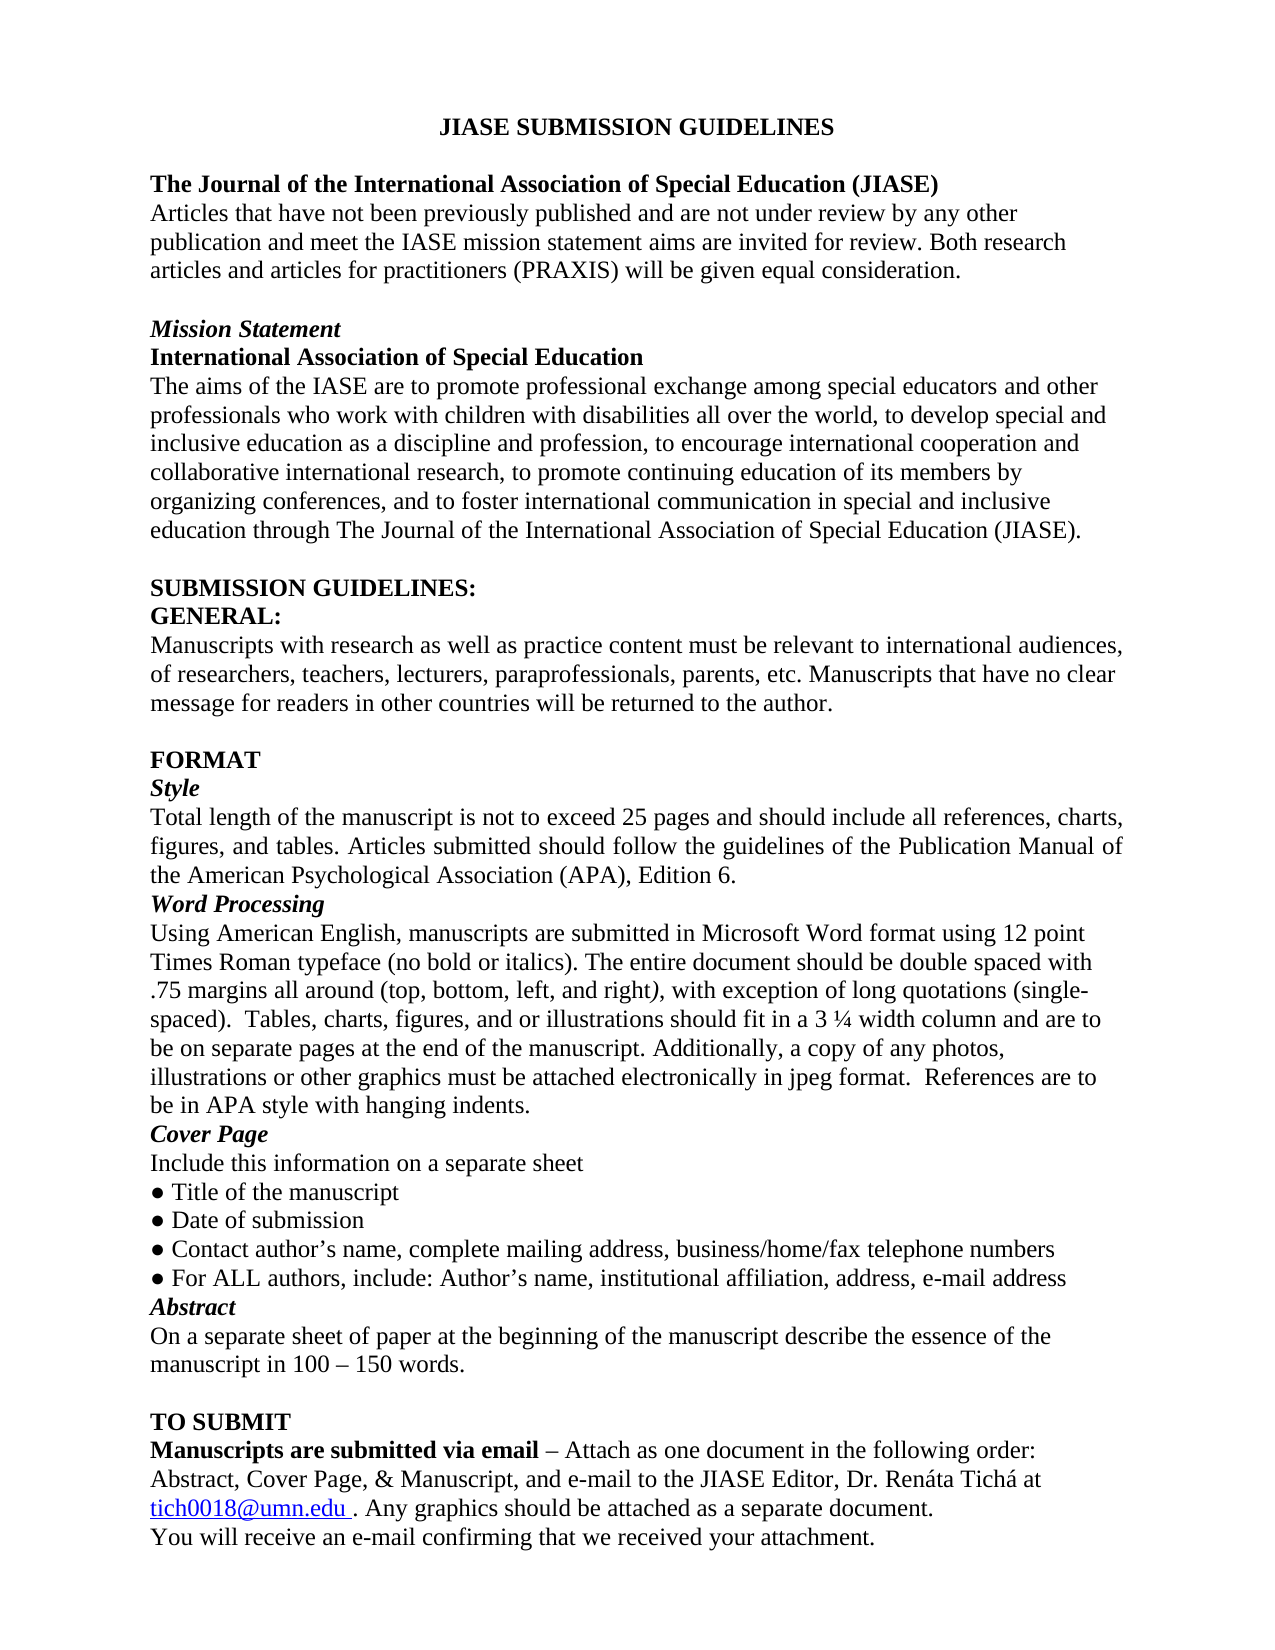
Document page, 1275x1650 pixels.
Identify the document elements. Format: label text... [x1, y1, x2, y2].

subtitle TO SUBMIT [150, 1407, 1135, 1436]
subtitle Word Processing [150, 889, 1135, 918]
subtitle Cover Page [150, 1119, 1135, 1148]
text You will receive an e-mail confirming that we received your attachment. [150, 1522, 1135, 1551]
subtitle Manuscripts with research as well as practice content must be relevant to international audiences, of researchers, teachers, lecturers, paraprofessionals, parents, etc. Manuscripts that have no clear message for readers in other countries will be returned to the author. [150, 630, 1135, 716]
text Manuscripts are submitted via email – Attach as one document in the following order: Abstract, Cover Page, & Manuscript, and e-mail to the JIASE Editor, Dr. Renáta Tichá at tich0018@umn.edu . Any graphics should be attached as a separate document. [150, 1436, 1124, 1522]
text Articles that have not been previously published and are not under review by any other publication and meet the IASE mission statement aims are invited for review. Both research articles and articles for practitioners (PRAXIS) will be given equal consideration. [150, 198, 1117, 284]
subtitle FORMAT [150, 745, 585, 774]
subtitle Mission Statement [150, 314, 1135, 342]
text On a separate sheet of paper at the beginning of the manuscript describe the essence of the manuscript in 100 – 150 words. [150, 1321, 1117, 1378]
subtitle Abstract [150, 1292, 1135, 1321]
text Using American English, manuscripts are submitted in Microsoft Word format using 12 point Times Roman typeface (no bold or italics). The entire document should be double spaced with [150, 918, 1117, 975]
list Title of the manuscript [150, 1177, 1135, 1205]
text Include this information on a separate sheet [150, 1148, 1135, 1177]
subtitle JIASE SUBMISSION GUIDELINES [439, 112, 1135, 141]
text The Journal of the International Association of Special Education (JIASE) [150, 169, 1135, 198]
text The aims of the IASE are to promote professional exchange among special educators and other professionals who work with children with disabilities all over the world, to develop special and inclusive education as a discipline and profession, to encourage international cooperation and collaborative international research, to promote continuing education of its members by organizing conferences, and to foster international communication in special and inclusive education through The Journal of the International Association of Special Education (JIASE). [150, 371, 1112, 543]
text International Association of Special Education [150, 342, 1135, 371]
text Total length of the manuscript is not to exceed 25 pages and should include all references, charts, figures, and tables. Articles submitted should follow the guidelines of the Publication Manual of the American Psychological Association (APA), Edition 6. [150, 802, 1123, 889]
subtitle SUBMISSION GUIDELINES: [150, 573, 585, 601]
list For ALL authors, include: Author’s name, institutional affiliation, address, e-mail address [150, 1263, 1135, 1292]
subtitle Style [150, 774, 1135, 802]
text .75 margins all around (top, bottom, left, and right), with exception of long quotations (single- spaced). Tables, charts, figures, and or illustrations should fit in a 3 ¼ width column and are to be on separate pages at the end of the manuscript. Additionally, a copy of any photos, illustrations or other graphics must be attached electronically in jpeg format. References are to be in APA style with hanging indents. [150, 975, 1117, 1119]
list Contact author’s name, complete mailing address, business/home/fax telephone numbers [150, 1234, 1135, 1263]
subtitle GENERAL: [150, 601, 585, 630]
list Date of submission [150, 1205, 1135, 1234]
